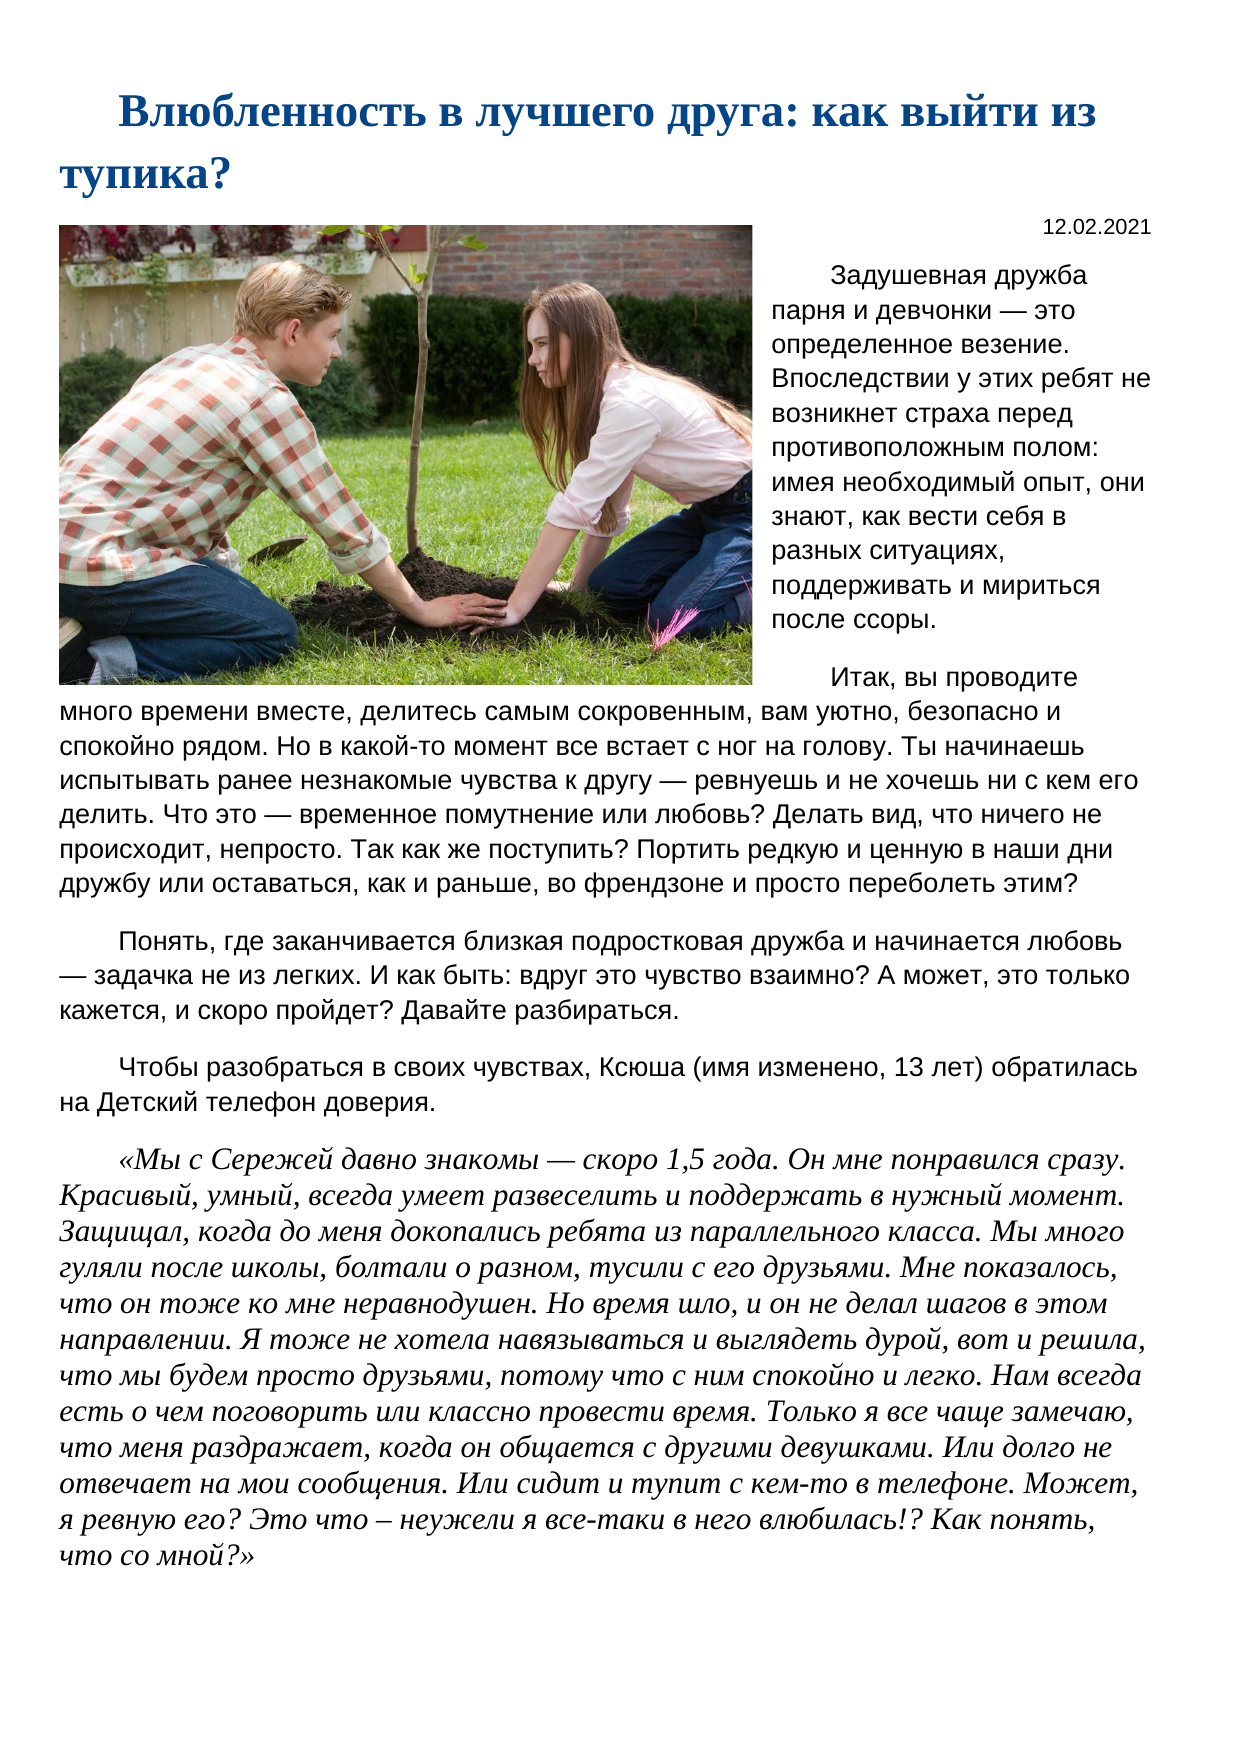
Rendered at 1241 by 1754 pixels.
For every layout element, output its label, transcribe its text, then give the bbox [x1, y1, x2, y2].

text Понять, где заканчивается близкая подростковая дружба и начинается любовь — задачка не из легких. И как быть: вдруг это чувство взаимно? А может, это только кажется, и скоро пройдет? Давайте разбираться. [59, 922, 1152, 1025]
text Итак, вы проводите много времени вместе, делитесь самым сокровенным, вам уютно, безопасно и спокойно рядом. Но в какой-то момент все встает с ног на голову. Ты начинаешь испытывать ранее незнакомые чувства к другу — ревнуешь и не хочешь ни с кем его делить. Что это — временное помутнение или любовь? Делать вид, что ничего не происходит, непросто. Так как же поступить? Портить редкую и ценную в наши дни дружбу или оставаться, как и раньше, во френдзоне и просто переболеть этим? [59, 658, 1152, 898]
text Задушевная дружба парня и девчонки — это определенное везение. Впоследствии у этих ребят не возникнет страха перед противоположным полом: имея необходимый опыт, они знают, как вести себя в разных ситуациях, поддерживать и мириться после ссоры. [752, 256, 1152, 634]
picture [59, 225, 752, 684]
text «Мы с Сережей давно знакомы — скоро 1,5 года. Он мне понравился сразу. Красивый, умный, всегда умеет развеселить и поддержать в нужный момент. Защищал, когда до меня докопались ребята из параллельного класса. Мы много гуляли после школы, болтали о разном, тусили с его друзьями. Мне показалось, что он тоже ко мне неравнодушен. Но время шло, и он не делал шагов в этом направлении. Я тоже не хотела навязываться и выглядеть дурой, вот и решила, что мы будем просто друзьями, потому что с ним спокойно и легко. Нам всегда есть о чем поговорить или классно провести время. Только я все чаще замечаю, что меня раздражает, когда он общается с другими девушками. Или долго не отвечает на мои сообщения. Или сидит и тупит с кем-то в телефоне. Может, я ревную его? Это что – неужели я все-таки в него влюбилась!? Как понять, что со мной?» [59, 1141, 1152, 1572]
text Влюбленность в лучшего друга: как выйти из тупика? [59, 74, 1152, 199]
text Чтобы разобраться в своих чувствах, Ксюша (имя изменено, 13 лет) обратилась на Детский телефон доверия. [59, 1048, 1152, 1117]
text 12.02.2021 [59, 199, 1152, 239]
